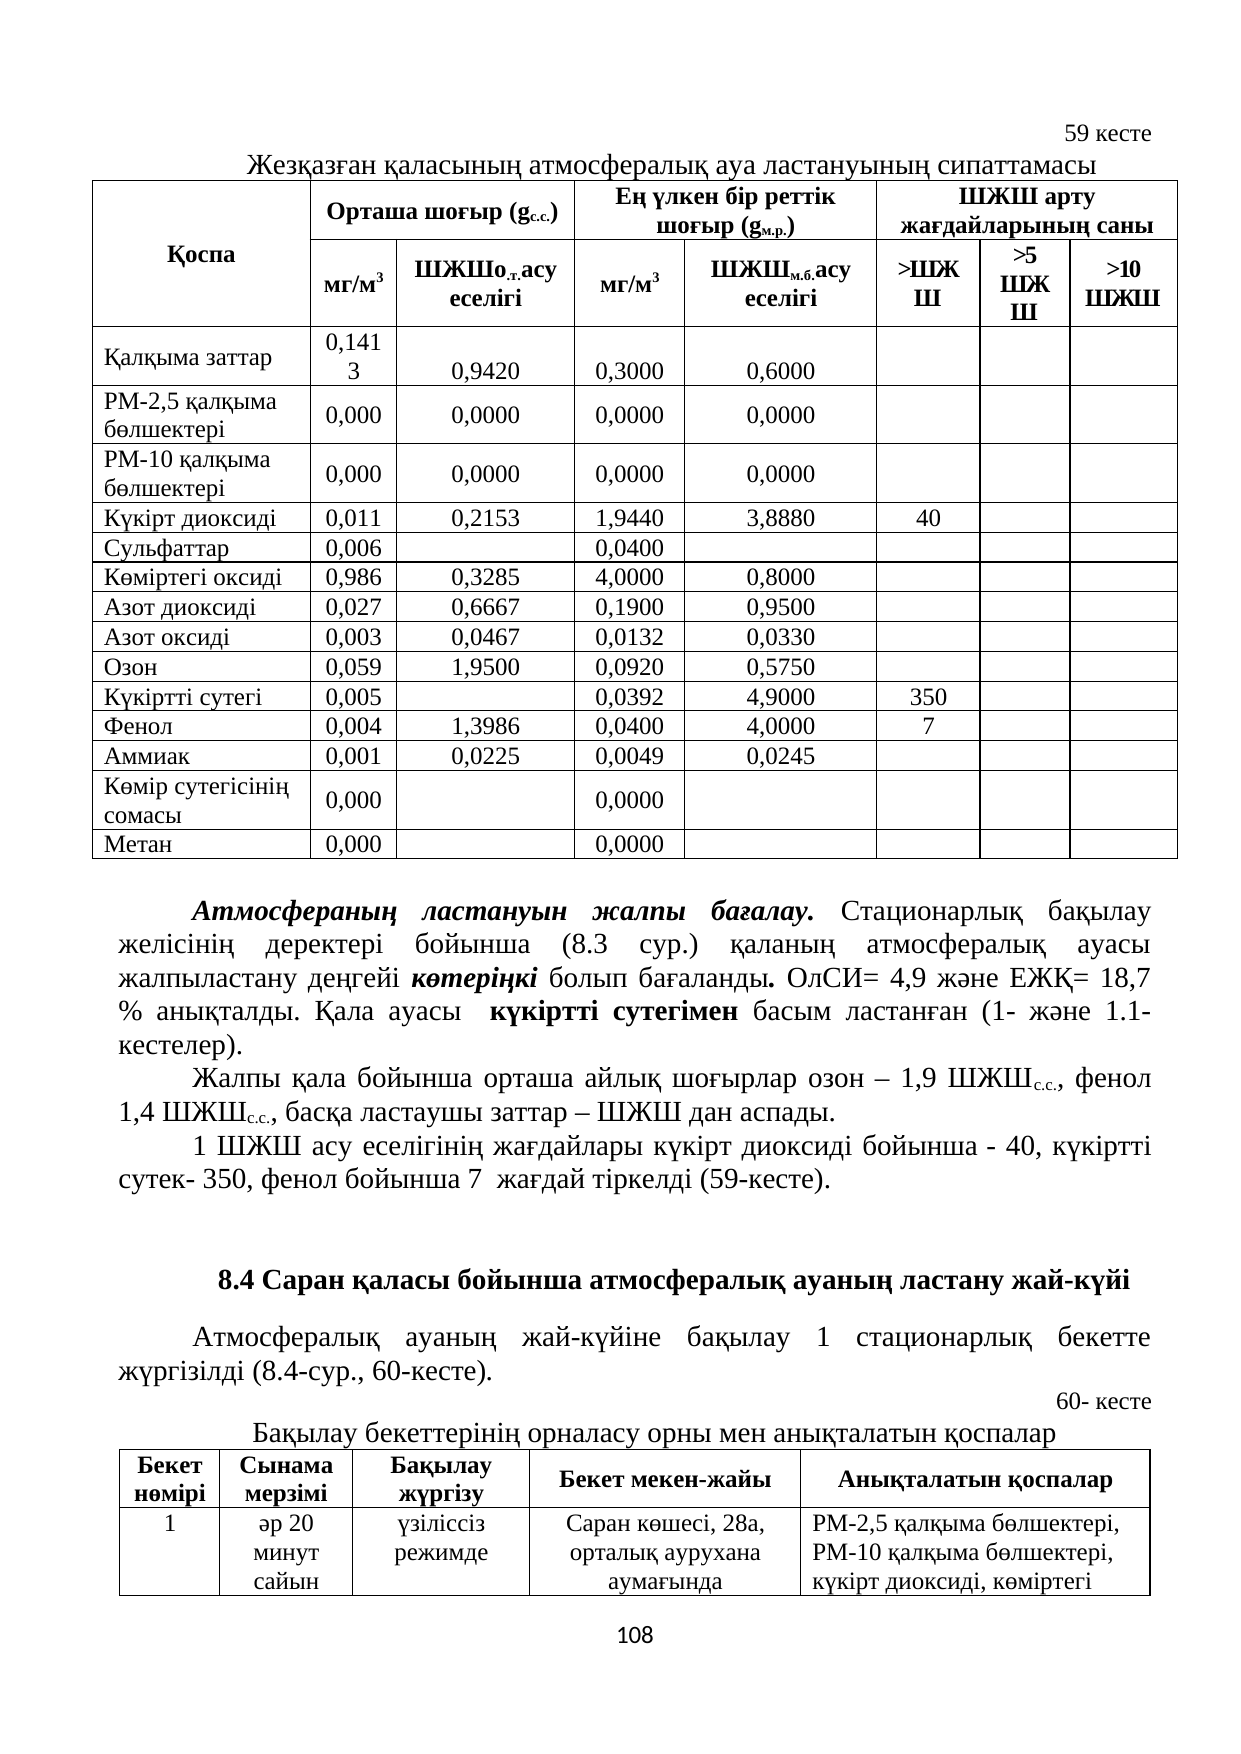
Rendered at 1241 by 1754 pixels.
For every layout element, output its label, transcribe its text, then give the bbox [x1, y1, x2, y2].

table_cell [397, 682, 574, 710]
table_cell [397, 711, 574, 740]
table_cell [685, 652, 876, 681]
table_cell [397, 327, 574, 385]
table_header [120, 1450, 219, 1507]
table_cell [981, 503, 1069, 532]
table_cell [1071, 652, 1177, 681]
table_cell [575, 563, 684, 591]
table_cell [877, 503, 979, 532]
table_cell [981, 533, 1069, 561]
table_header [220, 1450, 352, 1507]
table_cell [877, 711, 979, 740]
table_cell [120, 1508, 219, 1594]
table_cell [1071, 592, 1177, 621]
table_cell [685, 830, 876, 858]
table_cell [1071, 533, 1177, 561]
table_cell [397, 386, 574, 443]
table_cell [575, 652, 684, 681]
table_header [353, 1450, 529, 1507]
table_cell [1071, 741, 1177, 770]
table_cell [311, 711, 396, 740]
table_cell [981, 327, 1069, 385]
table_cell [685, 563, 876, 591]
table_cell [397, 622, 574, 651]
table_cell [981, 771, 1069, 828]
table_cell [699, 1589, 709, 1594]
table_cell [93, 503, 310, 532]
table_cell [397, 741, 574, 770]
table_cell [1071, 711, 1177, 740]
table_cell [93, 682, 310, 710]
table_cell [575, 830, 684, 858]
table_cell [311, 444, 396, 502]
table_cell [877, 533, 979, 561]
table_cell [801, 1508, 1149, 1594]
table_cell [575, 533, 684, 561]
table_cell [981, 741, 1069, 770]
text 1 ШЖШ асу еселігінің жағдайлары күкірт диоксиді бойынша - 40, күкіртті сутек- 350, фенол бойынша 7 жағдай тіркелді (59-кесте). [118, 1128, 1152, 1195]
list 60- кесте [157, 1386, 1152, 1415]
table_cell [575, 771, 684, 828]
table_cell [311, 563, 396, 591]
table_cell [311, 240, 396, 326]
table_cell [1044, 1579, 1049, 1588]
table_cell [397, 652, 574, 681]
text Жалпы қала бойынша орташа айлық шоғырлар озон – 1,9 ШЖШс.с., фенол 1,4 ШЖШс.с., басқа ластаушы заттар – ШЖШ дан аспады. [118, 1061, 1152, 1128]
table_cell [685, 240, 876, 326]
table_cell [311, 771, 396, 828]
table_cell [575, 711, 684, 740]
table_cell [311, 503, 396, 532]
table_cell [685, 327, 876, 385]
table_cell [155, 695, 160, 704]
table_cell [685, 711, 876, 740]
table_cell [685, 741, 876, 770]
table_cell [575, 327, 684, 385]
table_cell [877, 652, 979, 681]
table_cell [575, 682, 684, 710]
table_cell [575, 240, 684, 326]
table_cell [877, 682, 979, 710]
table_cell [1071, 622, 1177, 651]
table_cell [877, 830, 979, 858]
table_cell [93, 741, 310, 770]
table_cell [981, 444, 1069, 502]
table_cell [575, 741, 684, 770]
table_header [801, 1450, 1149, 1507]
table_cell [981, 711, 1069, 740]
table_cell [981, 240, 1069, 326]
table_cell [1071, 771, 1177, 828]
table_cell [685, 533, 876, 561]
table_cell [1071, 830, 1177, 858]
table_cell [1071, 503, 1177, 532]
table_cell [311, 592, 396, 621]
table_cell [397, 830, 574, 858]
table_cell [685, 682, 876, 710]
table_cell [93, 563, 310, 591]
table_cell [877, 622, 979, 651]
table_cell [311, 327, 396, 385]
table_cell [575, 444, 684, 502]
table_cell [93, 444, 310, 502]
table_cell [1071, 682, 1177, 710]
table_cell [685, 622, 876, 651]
text 59 кесте [118, 118, 1152, 147]
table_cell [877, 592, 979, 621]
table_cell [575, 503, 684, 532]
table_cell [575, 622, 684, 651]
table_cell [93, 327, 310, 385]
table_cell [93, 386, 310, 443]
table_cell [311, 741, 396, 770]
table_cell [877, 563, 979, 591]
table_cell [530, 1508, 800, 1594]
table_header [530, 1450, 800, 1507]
text Атмосфераның ластануын жалпы бағалау. Стационарлық бақылау желісінің деректері бойынша (8.3 сур.) қаланың атмосфералық ауасы жалпыластану деңгейі көтеріңкі болып бағаланды. ОлСИ= 4,9 және ЕЖҚ= 18,7 % анықталды. Қала ауасы күкіртті сутегімен басым ластанған (1- және 1.1-кестелер). [118, 893, 1152, 1061]
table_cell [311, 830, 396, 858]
list 8.4 Саран қаласы бойынша атмосфералық ауаның ластану жай-күйі [196, 1262, 1152, 1295]
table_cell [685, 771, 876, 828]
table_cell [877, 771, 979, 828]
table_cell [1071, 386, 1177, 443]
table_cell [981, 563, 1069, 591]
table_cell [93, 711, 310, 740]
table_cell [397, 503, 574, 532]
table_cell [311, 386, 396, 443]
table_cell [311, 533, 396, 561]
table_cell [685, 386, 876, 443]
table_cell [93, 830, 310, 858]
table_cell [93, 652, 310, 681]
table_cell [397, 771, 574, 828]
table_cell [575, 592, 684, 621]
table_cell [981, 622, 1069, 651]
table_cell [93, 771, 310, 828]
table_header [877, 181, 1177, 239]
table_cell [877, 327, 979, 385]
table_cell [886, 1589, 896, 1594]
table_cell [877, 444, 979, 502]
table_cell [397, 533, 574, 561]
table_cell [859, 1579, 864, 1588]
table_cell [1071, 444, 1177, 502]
text Жезқазған қаласының атмосфералық ауа ластануының сипаттамасы [118, 147, 1152, 180]
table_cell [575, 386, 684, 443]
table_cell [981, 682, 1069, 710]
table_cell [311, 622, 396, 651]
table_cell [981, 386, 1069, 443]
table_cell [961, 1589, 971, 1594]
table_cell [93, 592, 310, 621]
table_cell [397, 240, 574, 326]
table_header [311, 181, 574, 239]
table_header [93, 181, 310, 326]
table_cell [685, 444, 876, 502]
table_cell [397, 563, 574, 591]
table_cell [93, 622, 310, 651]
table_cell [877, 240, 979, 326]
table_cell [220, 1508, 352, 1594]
text Атмосфералық ауаның жай-күйіне бақылау 1 стационарлық бекетте жүргізілді (8.4-сур., 60-кесте). [118, 1319, 1152, 1386]
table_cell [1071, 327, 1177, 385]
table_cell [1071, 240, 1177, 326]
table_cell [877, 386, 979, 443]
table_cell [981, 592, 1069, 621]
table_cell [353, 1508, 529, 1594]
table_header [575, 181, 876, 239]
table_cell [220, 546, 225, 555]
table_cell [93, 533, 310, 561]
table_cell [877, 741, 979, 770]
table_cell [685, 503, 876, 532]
text Бақылау бекеттерінің орналасу орны мен анықталатын қоспалар [157, 1415, 1152, 1449]
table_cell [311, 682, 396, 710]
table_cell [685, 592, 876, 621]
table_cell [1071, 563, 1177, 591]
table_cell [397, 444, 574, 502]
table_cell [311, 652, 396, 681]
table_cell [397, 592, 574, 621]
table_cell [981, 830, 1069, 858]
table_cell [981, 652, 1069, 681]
